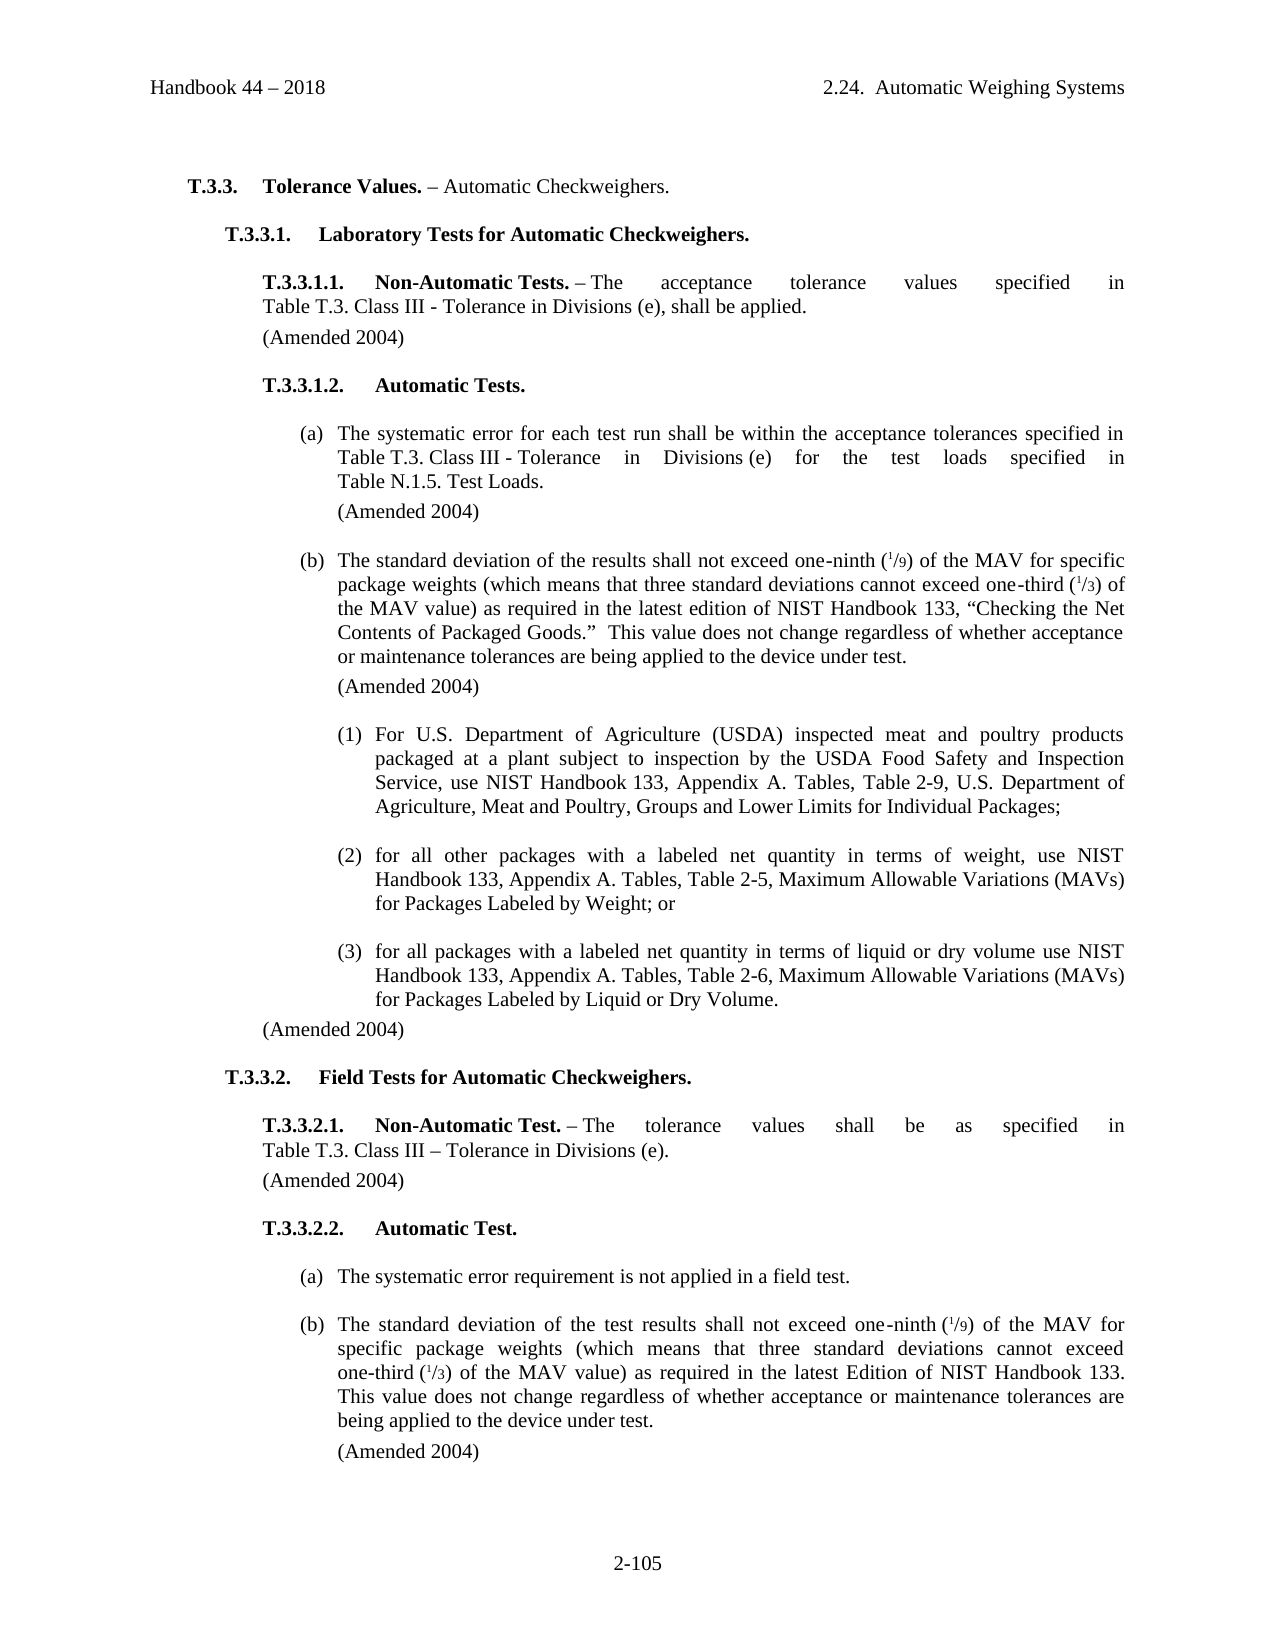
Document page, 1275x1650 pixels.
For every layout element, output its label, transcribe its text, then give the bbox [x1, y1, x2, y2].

text T.3.3.2.1. Non-Automatic Test. – The tolerance values shall be as specified in Table T.3. Class III – Tolerance in Divisions (e). [262, 1113, 1125, 1162]
text (Amended 2004) [262, 1168, 1125, 1192]
text (1) For U.S. Department of Agriculture (USDA) inspected meat and poultry products packaged at a plant subject to inspection by the USDA Food Safety and Inspection Service, use NIST Handbook 133, Appendix A. Tables, Table 2-9, U.S. Department of Agriculture, Meat and Poultry, Groups and Lower Limits for Individual Packages; [337, 722, 1125, 818]
list The systematic error for each test run shall be within the acceptance tolerances specified in Table T.3. Class III - Tolerance in Divisions (e) for the test loads specified in Table N.1.5. Test Loads. [300, 421, 1125, 493]
text (Amended 2004) [337, 674, 1125, 698]
text (Amended 2004) [262, 1017, 1125, 1041]
text (2) for all other packages with a labeled net quantity in terms of weight, use NIST Handbook 133, Appendix A. Tables, Table 2-5, Maximum Allowable Variations (MAVs) for Packages Labeled by Weight; or [337, 842, 1125, 915]
text T.3.3.1.2. Automatic Tests. [262, 373, 1125, 397]
text T.3.3.2.2. Automatic Test. [262, 1216, 1125, 1240]
text (Amended 2004) [262, 325, 1125, 349]
list The standard deviation of the results shall not exceed one-ninth (1/9) of the MAV for specific package weights (which means that three standard deviations cannot exceed one-third (1/3) of the MAV value) as required in the latest edition of NIST Handbook 133, “Checking the Net Contents of Packaged Goods.” This value does not change regardless of whether acceptance or maintenance tolerances are being applied to the device under test. [300, 547, 1125, 668]
text (Amended 2004) [337, 499, 1125, 523]
text (3) for all packages with a labeled net quantity in terms of liquid or dry volume use NIST Handbook 133, Appendix A. Tables, Table 2-6, Maximum Allowable Variations (MAVs) for Packages Labeled by Liquid or Dry Volume. [337, 939, 1125, 1011]
list The systematic error requirement is not applied in a field test. [300, 1264, 1125, 1288]
text T.3.3. Tolerance Values. – Automatic Checkweighers. [187, 174, 1125, 198]
text (Amended 2004) [337, 1439, 1125, 1463]
list The standard deviation of the test results shall not exceed one-ninth (1/9) of the MAV for specific package weights (which means that three standard deviations cannot exceed one-third (1/3) of the MAV value) as required in the latest Edition of NIST Handbook 133. This value does not change regardless of whether acceptance or maintenance tolerances are being applied to the device under test. [300, 1312, 1125, 1432]
text T.3.3.2. Field Tests for Automatic Checkweighers. [225, 1065, 1125, 1089]
text T.3.3.1.1. Non-Automatic Tests. – The acceptance tolerance values specified in Table T.3. Class III - Tolerance in Divisions (e), shall be applied. [262, 270, 1125, 318]
text T.3.3.1. Laboratory Tests for Automatic Checkweighers. [225, 222, 1125, 246]
